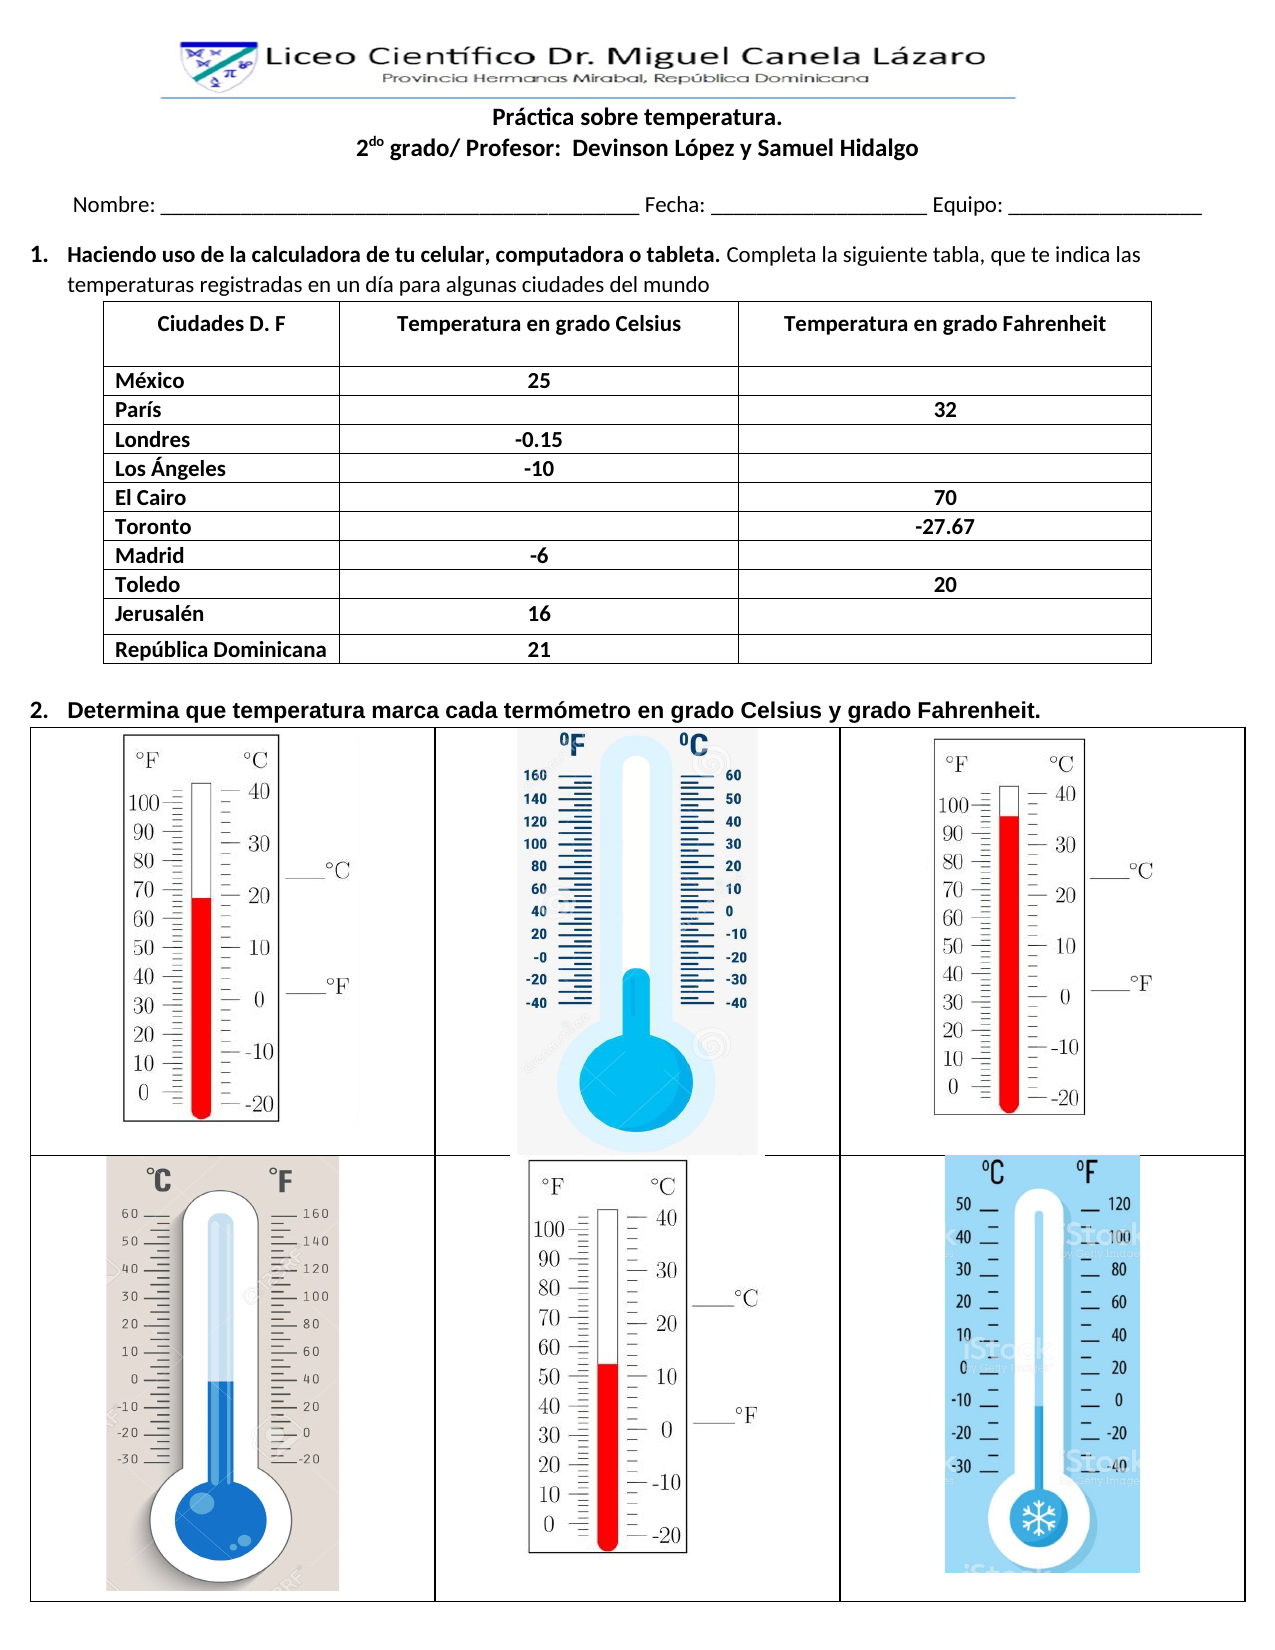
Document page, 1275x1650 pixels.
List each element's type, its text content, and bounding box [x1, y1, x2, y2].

table_cell París [104, 396, 339, 424]
table_header [436, 728, 517, 1155]
table_cell -27.67 [739, 512, 1151, 540]
table_cell [739, 367, 1151, 394]
table_cell [340, 570, 738, 598]
table_cell Toledo [104, 570, 339, 598]
table_cell [340, 396, 738, 424]
table_cell México [104, 367, 339, 394]
table_cell Jerusalén [104, 599, 339, 634]
table_cell [31, 1156, 434, 1601]
table_header Temperatura en grado Celsius [340, 302, 738, 366]
table_header [758, 728, 839, 1155]
table_cell 32 [739, 396, 1151, 424]
picture [148, 29, 1019, 102]
table_cell [340, 483, 738, 511]
table_header [31, 728, 434, 1155]
table_cell 70 [739, 483, 1151, 511]
list Haciendo uso de la calculadora de tu celular, computadora o tableta. Completa la siguiente tabla, que te indica las temperaturas registradas en un día para algunas ciudades del mundo [29, 238, 1245, 299]
table_cell [739, 635, 1151, 663]
table_cell 25 [340, 367, 738, 394]
table_cell [739, 454, 1151, 482]
table_cell [739, 425, 1151, 453]
table_cell Londres [104, 425, 339, 453]
table_cell -6 [340, 541, 738, 569]
picture [106, 1156, 340, 1591]
picture [510, 728, 765, 1560]
list Determina que temperatura marca cada termómetro en grado Celsius y grado Fahrenheit. [29, 694, 1245, 725]
table_cell -10 [340, 454, 738, 482]
table_header Temperatura en grado Fahrenheit [739, 302, 1151, 366]
text Nombre: __________________________________________ Fecha: ___________________ Equipo: _________________ [29, 191, 1245, 219]
table_cell El Cairo [104, 483, 339, 511]
table_cell República Dominicana [104, 635, 339, 663]
picture [944, 1155, 1141, 1573]
table_cell 20 [739, 570, 1151, 598]
table_cell [436, 1156, 839, 1601]
table_header [841, 728, 1244, 1155]
table_header Ciudades D. F [104, 302, 339, 366]
table_cell Los Ángeles [104, 454, 339, 482]
table_cell [739, 541, 1151, 569]
picture [106, 728, 359, 1125]
table_cell [340, 512, 738, 540]
table_cell 21 [340, 635, 738, 663]
picture [926, 728, 1159, 1118]
table_cell [841, 1156, 1244, 1601]
table_cell Toronto [104, 512, 339, 540]
table_cell Madrid [104, 541, 339, 569]
table_cell -0.15 [340, 425, 738, 453]
table_cell [739, 599, 1151, 634]
table_cell 16 [340, 599, 738, 634]
text 2do grado/ Profesor: Devinson López y Samuel Hidalgo [29, 132, 1245, 163]
